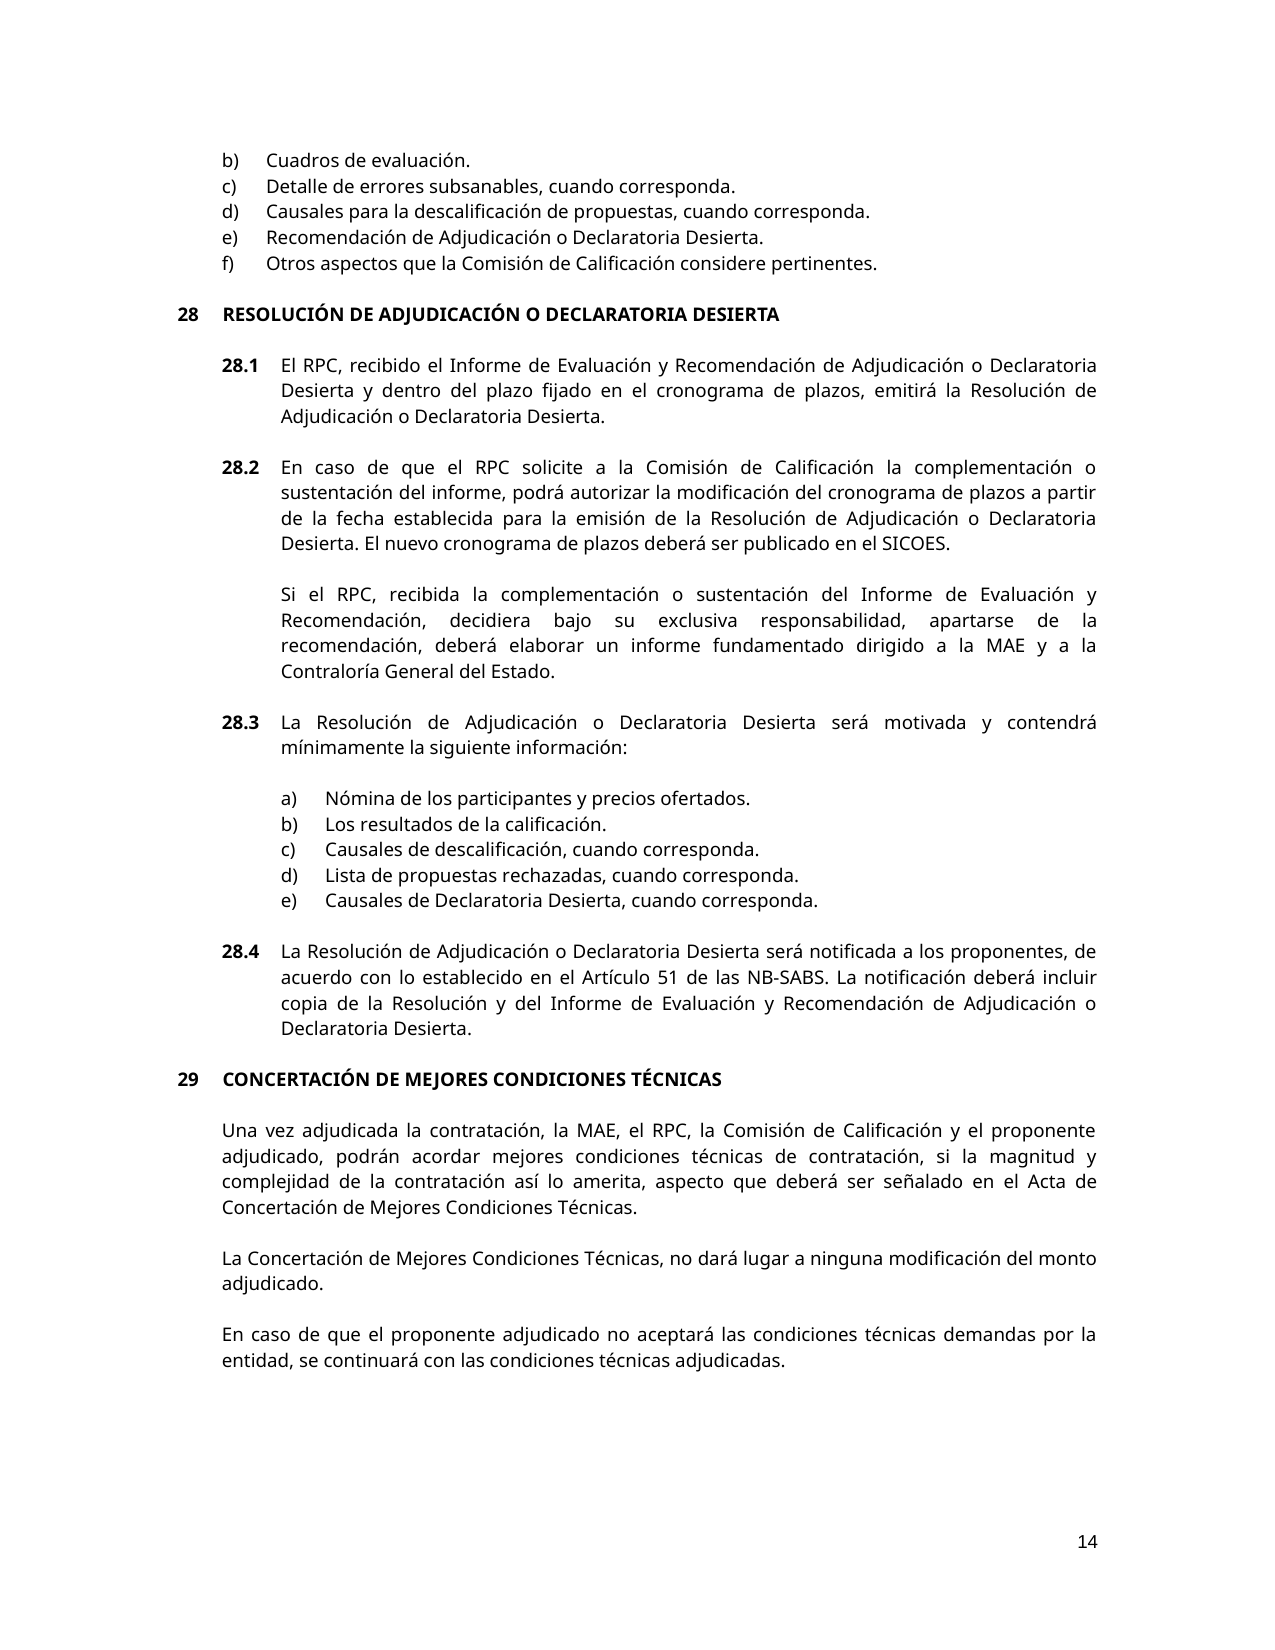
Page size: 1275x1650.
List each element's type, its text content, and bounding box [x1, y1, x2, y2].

title La Resolución de Adjudicación o Declaratoria Desierta será motivada y contendrá mínimamente la siguiente información: [222, 709, 1098, 760]
text La Concertación de Mejores Condiciones Técnicas, no dará lugar a ninguna modificación del monto adjudicado. [222, 1245, 1098, 1296]
list Causales para la descalificación de propuestas, cuando corresponda. [222, 199, 1098, 224]
list Detalle de errores subsanables, cuando corresponda. [222, 173, 1098, 199]
list Lista de propuestas rechazadas, cuando corresponda. [281, 862, 1098, 888]
title CONCERTACIÓN DE MEJORES CONDICIONES TÉCNICAS [177, 1066, 1098, 1092]
list Causales de descalificación, cuando corresponda. [281, 837, 1098, 862]
list Otros aspectos que la Comisión de Calificación considere pertinentes. [222, 250, 1098, 275]
text Si el RPC, recibida la complementación o sustentación del Informe de Evaluación y Recomendación, decidiera bajo su exclusiva responsabilidad, apartarse de la recomendación, deberá elaborar un informe fundamentado dirigido a la MAE y a la Contraloría General del Estado. [281, 582, 1098, 684]
text En caso de que el proponente adjudicado no aceptará las condiciones técnicas demandas por la entidad, se continuará con las condiciones técnicas adjudicadas. [222, 1322, 1098, 1373]
title RESOLUCIÓN DE ADJUDICACIÓN O DECLARATORIA DESIERTA [177, 301, 1098, 326]
title La Resolución de Adjudicación o Declaratoria Desierta será notificada a los proponentes, de acuerdo con lo establecido en el Artículo 51 de las NB-SABS. La notificación deberá incluir copia de la Resolución y del Informe de Evaluación y Recomendación de Adjudicación o Declaratoria Desierta. [222, 939, 1098, 1041]
list Cuadros de evaluación. [222, 148, 1098, 173]
list Nómina de los participantes y precios ofertados. [281, 786, 1098, 811]
list Recomendación de Adjudicación o Declaratoria Desierta. [222, 224, 1098, 250]
list Los resultados de la calificación. [281, 811, 1098, 837]
list Causales de Declaratoria Desierta, cuando corresponda. [281, 888, 1098, 913]
title El RPC, recibido el Informe de Evaluación y Recomendación de Adjudicación o Declaratoria Desierta y dentro del plazo fijado en el cronograma de plazos, emitirá la Resolución de Adjudicación o Declaratoria Desierta. [222, 352, 1098, 428]
text Una vez adjudicada la contratación, la MAE, el RPC, la Comisión de Calificación y el proponente adjudicado, podrán acordar mejores condiciones técnicas de contratación, si la magnitud y complejidad de la contratación así lo amerita, aspecto que deberá ser señalado en el Acta de Concertación de Mejores Condiciones Técnicas. [222, 1117, 1098, 1219]
title En caso de que el RPC solicite a la Comisión de Calificación la complementación o sustentación del informe, podrá autorizar la modificación del cronograma de plazos a partir de la fecha establecida para la emisión de la Resolución de Adjudicación o Declaratoria Desierta. El nuevo cronograma de plazos deberá ser publicado en el SICOES. [222, 454, 1098, 556]
